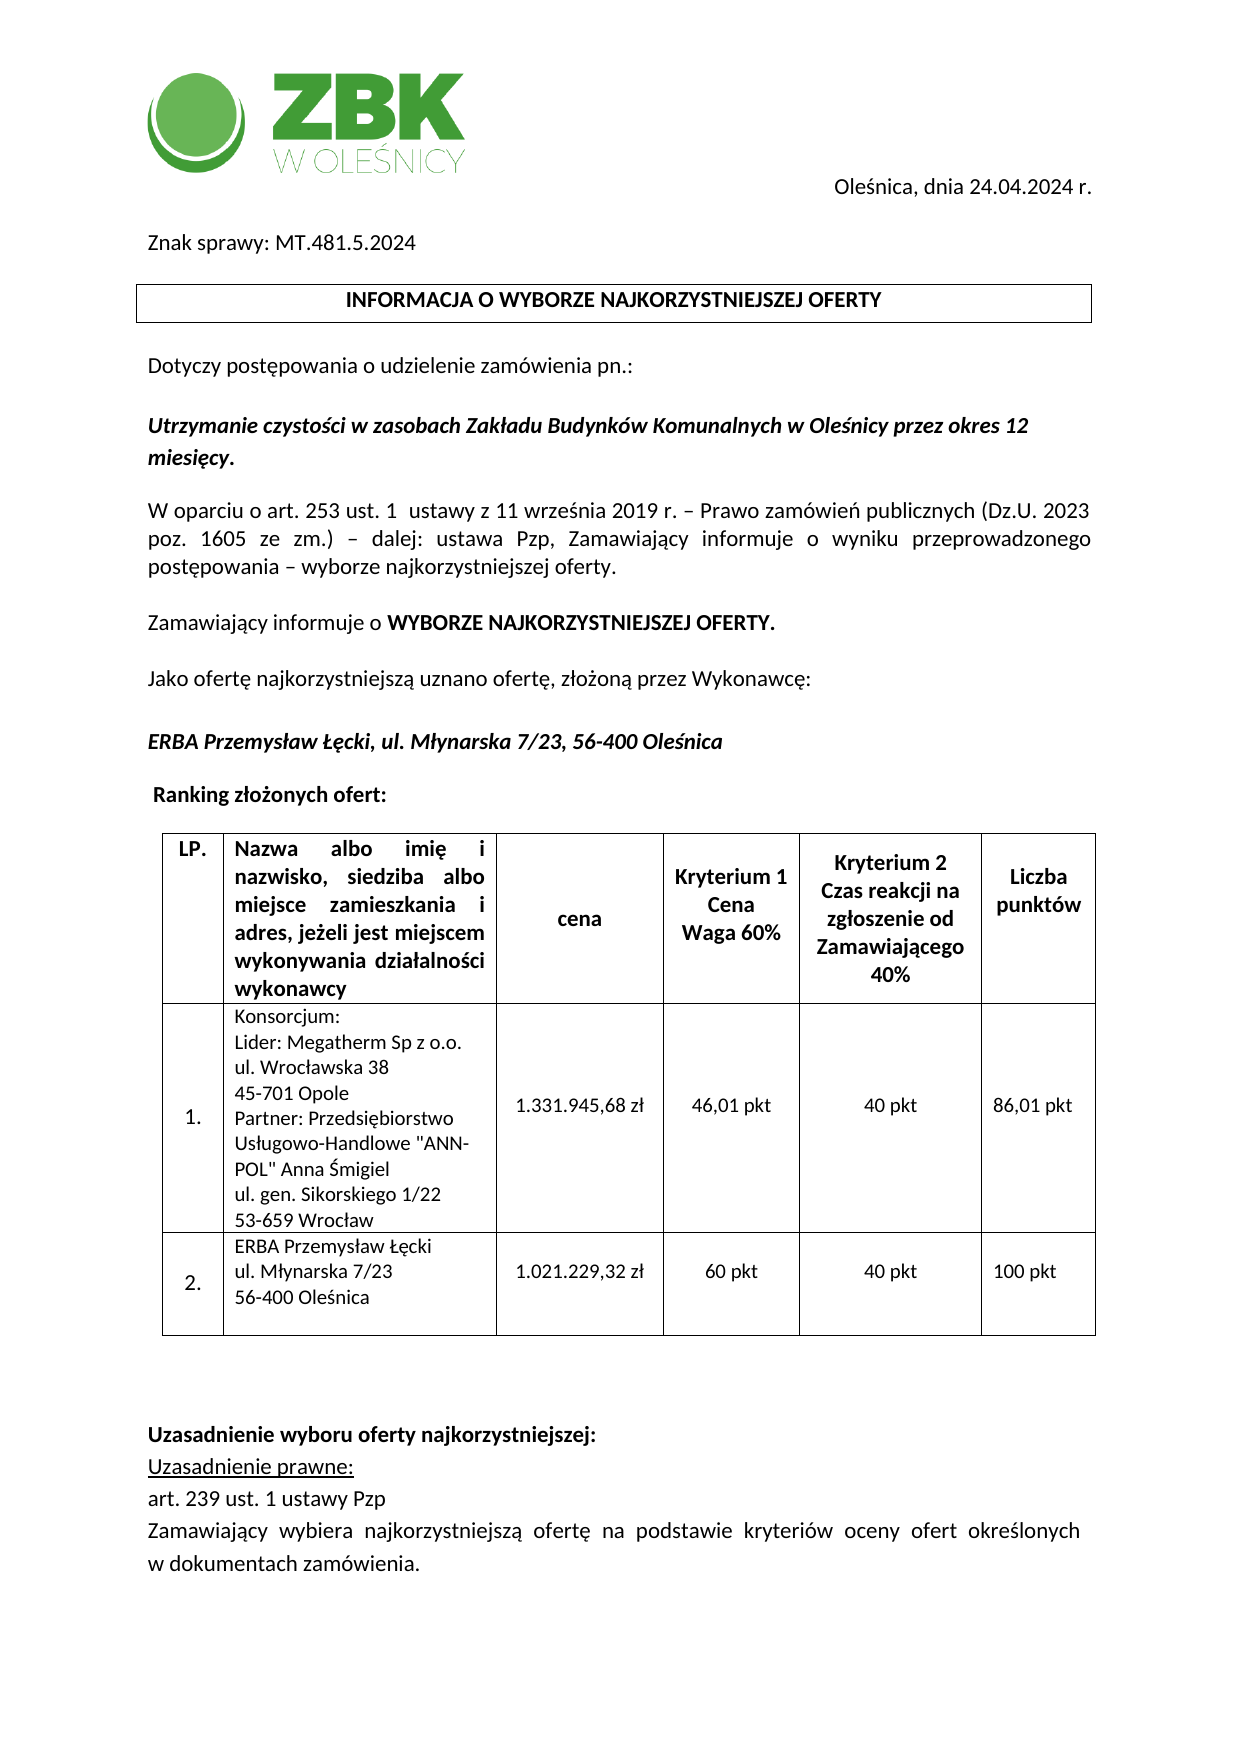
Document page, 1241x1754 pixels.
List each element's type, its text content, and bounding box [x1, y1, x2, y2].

text Jako ofertę najkorzystniejszą uznano ofertę, złożoną przez Wykonawcę: [148, 664, 1093, 692]
text Oleśnica, dnia 24.04.2024 r. [118, 172, 1093, 200]
text Zamawiający wybiera najkorzystniejszą ofertę na podstawie kryteriów oceny ofert określonych w dokumentach zamówienia. [148, 1517, 1093, 1577]
text Ranking złożonych ofert: [148, 780, 1093, 808]
table_cell 40 pkt [800, 1004, 981, 1232]
table_header Nazwa albo imię i nazwisko, siedziba albo miejsce zamieszkania i adres, jeżeli jest miejscem wykonywania działalności wykonawcy [224, 834, 496, 1002]
text ERBA Przemysław Łęcki, ul. Młynarska 7/23, 56-400 Oleśnica [148, 727, 1093, 755]
table_cell Konsorcjum: Lider: Megatherm Sp z o.o. ul. Wrocławska 38 45-701 Opole Partner: Przedsiębiorstwo Usługowo-Handlowe "ANN-POL" Anna Śmigiel ul. gen. Sikorskiego 1/22 53-659 Wrocław [224, 1004, 496, 1232]
text Dotyczy postępowania o udzielenie zamówienia pn.: [148, 351, 1093, 379]
table_cell 40 pkt [800, 1233, 981, 1335]
text Utrzymanie czystości w zasobach Zakładu Budynków Komunalnych w Oleśnicy przez okres 12 miesięcy. [148, 411, 1093, 471]
table_header Liczba punktów [982, 834, 1095, 1002]
table_cell 1.021.229,32 zł [497, 1233, 663, 1335]
table_cell 2. [163, 1233, 223, 1335]
picture [147, 73, 465, 173]
table_header Kryterium 2 Czas reakcji na zgłoszenie od Zamawiającego 40% [800, 834, 981, 1002]
table_cell 1.331.945,68 zł [497, 1004, 663, 1232]
table_cell 1. [163, 1004, 223, 1232]
table_header cena [497, 834, 663, 1002]
text Uzasadnienie prawne: [148, 1452, 1093, 1480]
table_cell 46,01 pkt [664, 1004, 799, 1232]
text art. 239 ust. 1 ustawy Pzp [148, 1484, 1093, 1512]
table_cell 86,01 pkt [982, 1004, 1095, 1232]
table_header Kryterium 1 Cena Waga 60% [664, 834, 799, 1002]
table_cell 60 pkt [664, 1233, 799, 1335]
text Znak sprawy: MT.481.5.2024 [148, 228, 1093, 256]
text W oparciu o art. 253 ust. 1 ustawy z 11 września 2019 r. – Prawo zamówień publicznych (Dz.U. 2023 poz. 1605 ze zm.) – dalej: ustawa Pzp, Zamawiający informuje o wyniku przeprowadzonego postępowania – wyborze najkorzystniejszej oferty. [148, 496, 1093, 580]
table_cell 100 pkt [982, 1233, 1095, 1335]
table_cell ERBA Przemysław Łęcki ul. Młynarska 7/23 56-400 Oleśnica [224, 1233, 496, 1335]
text Zamawiający informuje o WYBORZE NAJKORZYSTNIEJSZEJ OFERTY. [148, 608, 1093, 636]
table_header INFORMACJA O WYBORZE NAJKORZYSTNIEJSZEJ OFERTY [137, 285, 1091, 322]
text Uzasadnienie wyboru oferty najkorzystniejszej: [148, 1420, 1093, 1448]
table_header LP. [163, 834, 223, 1002]
